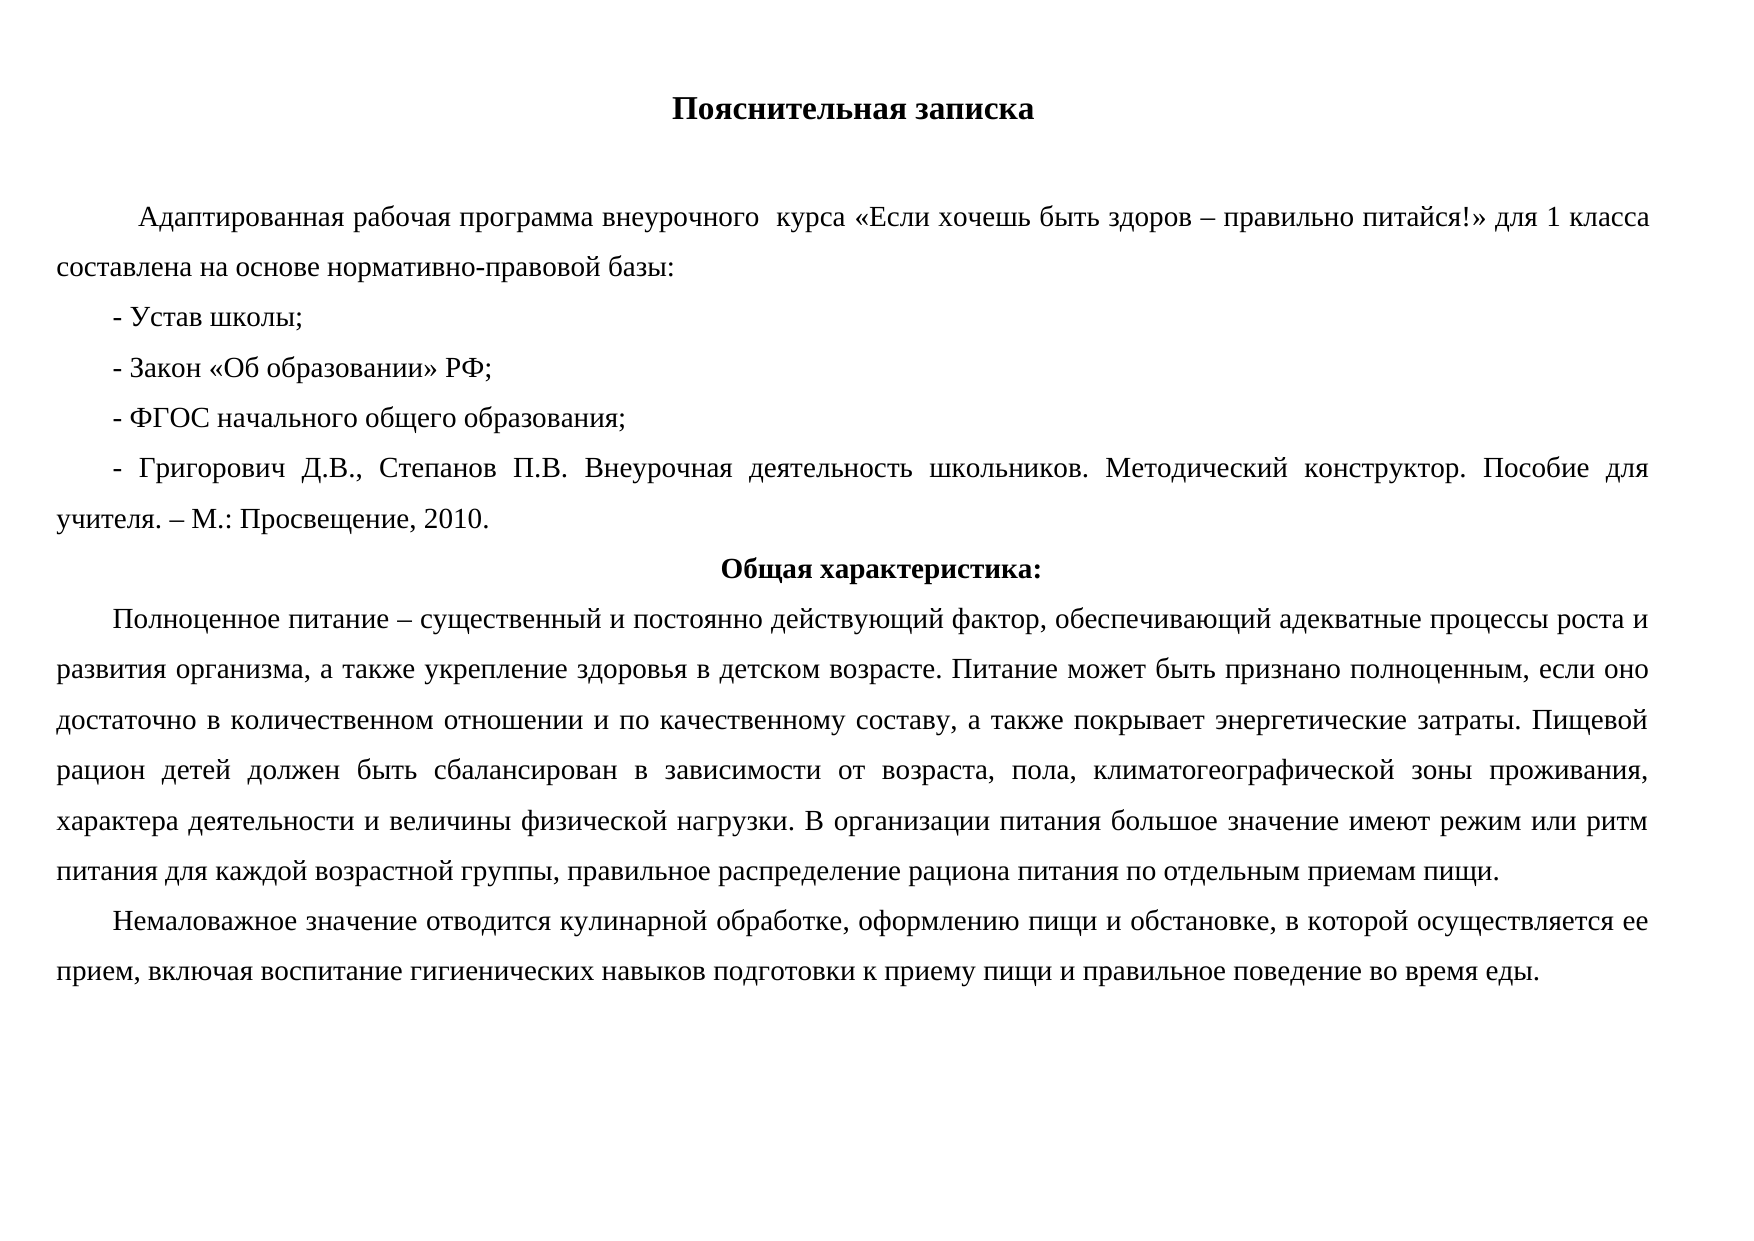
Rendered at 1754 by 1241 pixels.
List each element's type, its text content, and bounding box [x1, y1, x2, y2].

text Общая характеристика: [56, 551, 1650, 584]
text - Закон «Об образовании» РФ; [56, 350, 1650, 383]
text Полноценное питание – существенный и постоянно действующий фактор, обеспечивающий адекватные процессы роста и развития организма, а также укрепление здоровья в детском возрасте. Питание может быть признано полноценным, если оно достаточно в количественном отношении и по качественному составу, а также покрывает энергетические затраты. Пищевой рацион детей должен быть сбалансирован в зависимости от возраста, пола, климатогеографической зоны проживания, характера деятельности и величины физической нагрузки. В организации питания большое значение имеют режим или ритм питания для каждой возрастной группы, правильное распределение рациона питания по отдельным приемам пищи. [56, 601, 1650, 886]
text - ФГОС начального общего образования; [56, 400, 1650, 434]
text Пояснительная записка [56, 89, 1650, 127]
text Адаптированная рабочая программа внеурочного курса «Если хочешь быть здоров – правильно питайся!» для 1 класса составлена на основе нормативно-правовой базы: [56, 199, 1650, 283]
text - Григорович Д.В., Степанов П.В. Внеурочная деятельность школьников. Методический конструктор. Пособие для учителя. – М.: Просвещение, 2010. [56, 450, 1650, 534]
text Немаловажное значение отводится кулинарной обработке, оформлению пищи и обстановке, в которой осуществляется ее прием, включая воспитание гигиенических навыков подготовки к приему пищи и правильное поведение во время еды. [56, 903, 1650, 987]
text - Устав школы; [56, 299, 1650, 333]
